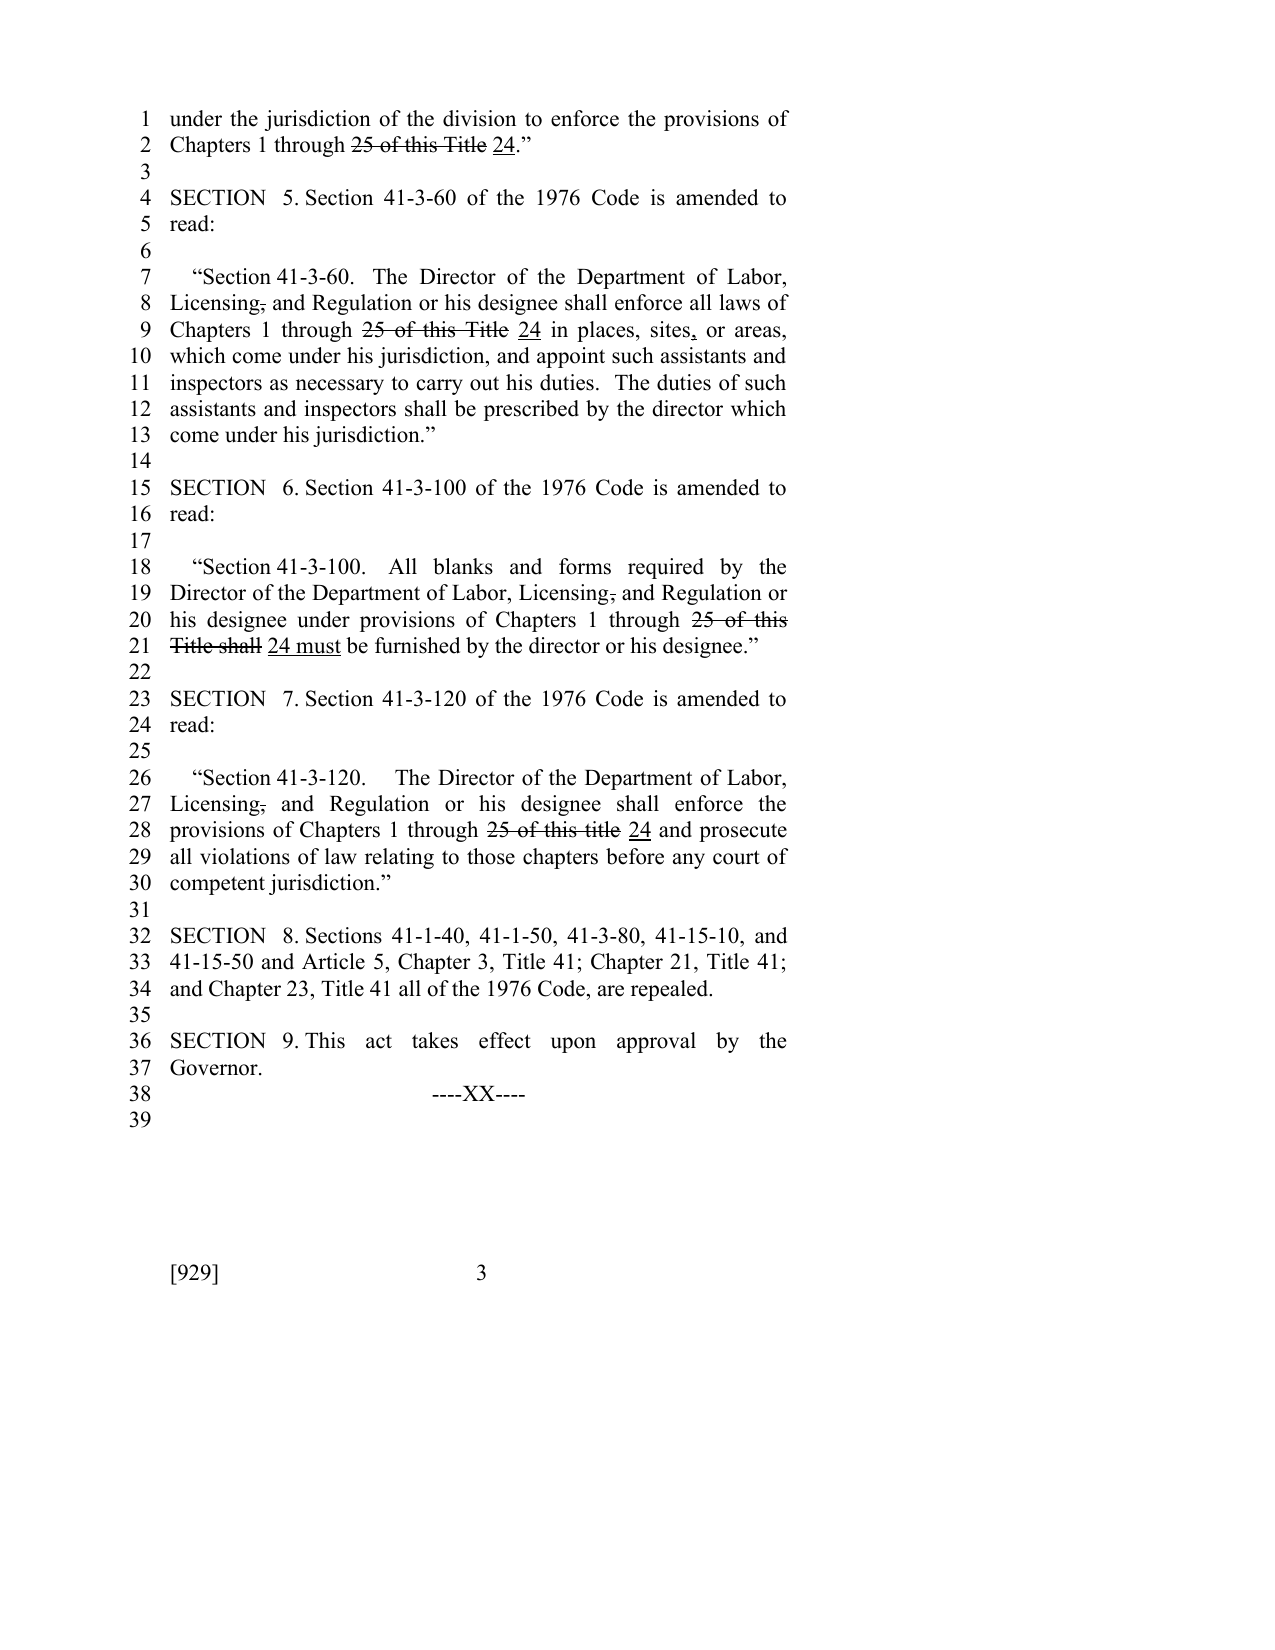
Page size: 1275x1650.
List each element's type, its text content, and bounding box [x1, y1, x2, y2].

text ----XX---- [169, 1080, 787, 1106]
text SECTION 5. Section 41-3-60 of the 1976 Code is amended to read: [169, 184, 787, 237]
text SECTION 7. Section 41-3-120 of the 1976 Code is amended to read: [169, 685, 787, 737]
text SECTION 6. Section 41-3-100 of the 1976 Code is amended to read: [169, 474, 787, 527]
text SECTION 8. Sections 41-1-40, 41-1-50, 41-3-80, 41-15-10, and 41-15-50 and Article 5, Chapter 3, Title 41; Chapter 21, Title 41; and Chapter 23, Title 41 all of the 1976 Code, are repealed. [169, 922, 787, 1001]
text “Section 41-3-100. All blanks and forms required by the Director of the Department of Labor, Licensing, and Regulation or his designee under provisions of Chapters 1 through 25 of this Title shall 24 must be furnished by the director or his designee.” [169, 553, 787, 658]
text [169, 105, 787, 158]
text SECTION 9. This act takes effect upon approval by the Governor. [169, 1027, 787, 1080]
text “Section 41-3-120. The Director of the Department of Labor, Licensing, and Regulation or his designee shall enforce the provisions of Chapters 1 through 25 of this title 24 and prosecute all violations of law relating to those chapters before any court of competent jurisdiction.” [169, 764, 787, 896]
text “Section 41-3-60. The Director of the Department of Labor, Licensing, and Regulation or his designee shall enforce all laws of Chapters 1 through 25 of this Title 24 in places, sites, or areas, which come under his jurisdiction, and appoint such assistants and inspectors as necessary to carry out his duties. The duties of such assistants and inspectors shall be prescribed by the director which come under his jurisdiction.” [169, 263, 787, 448]
